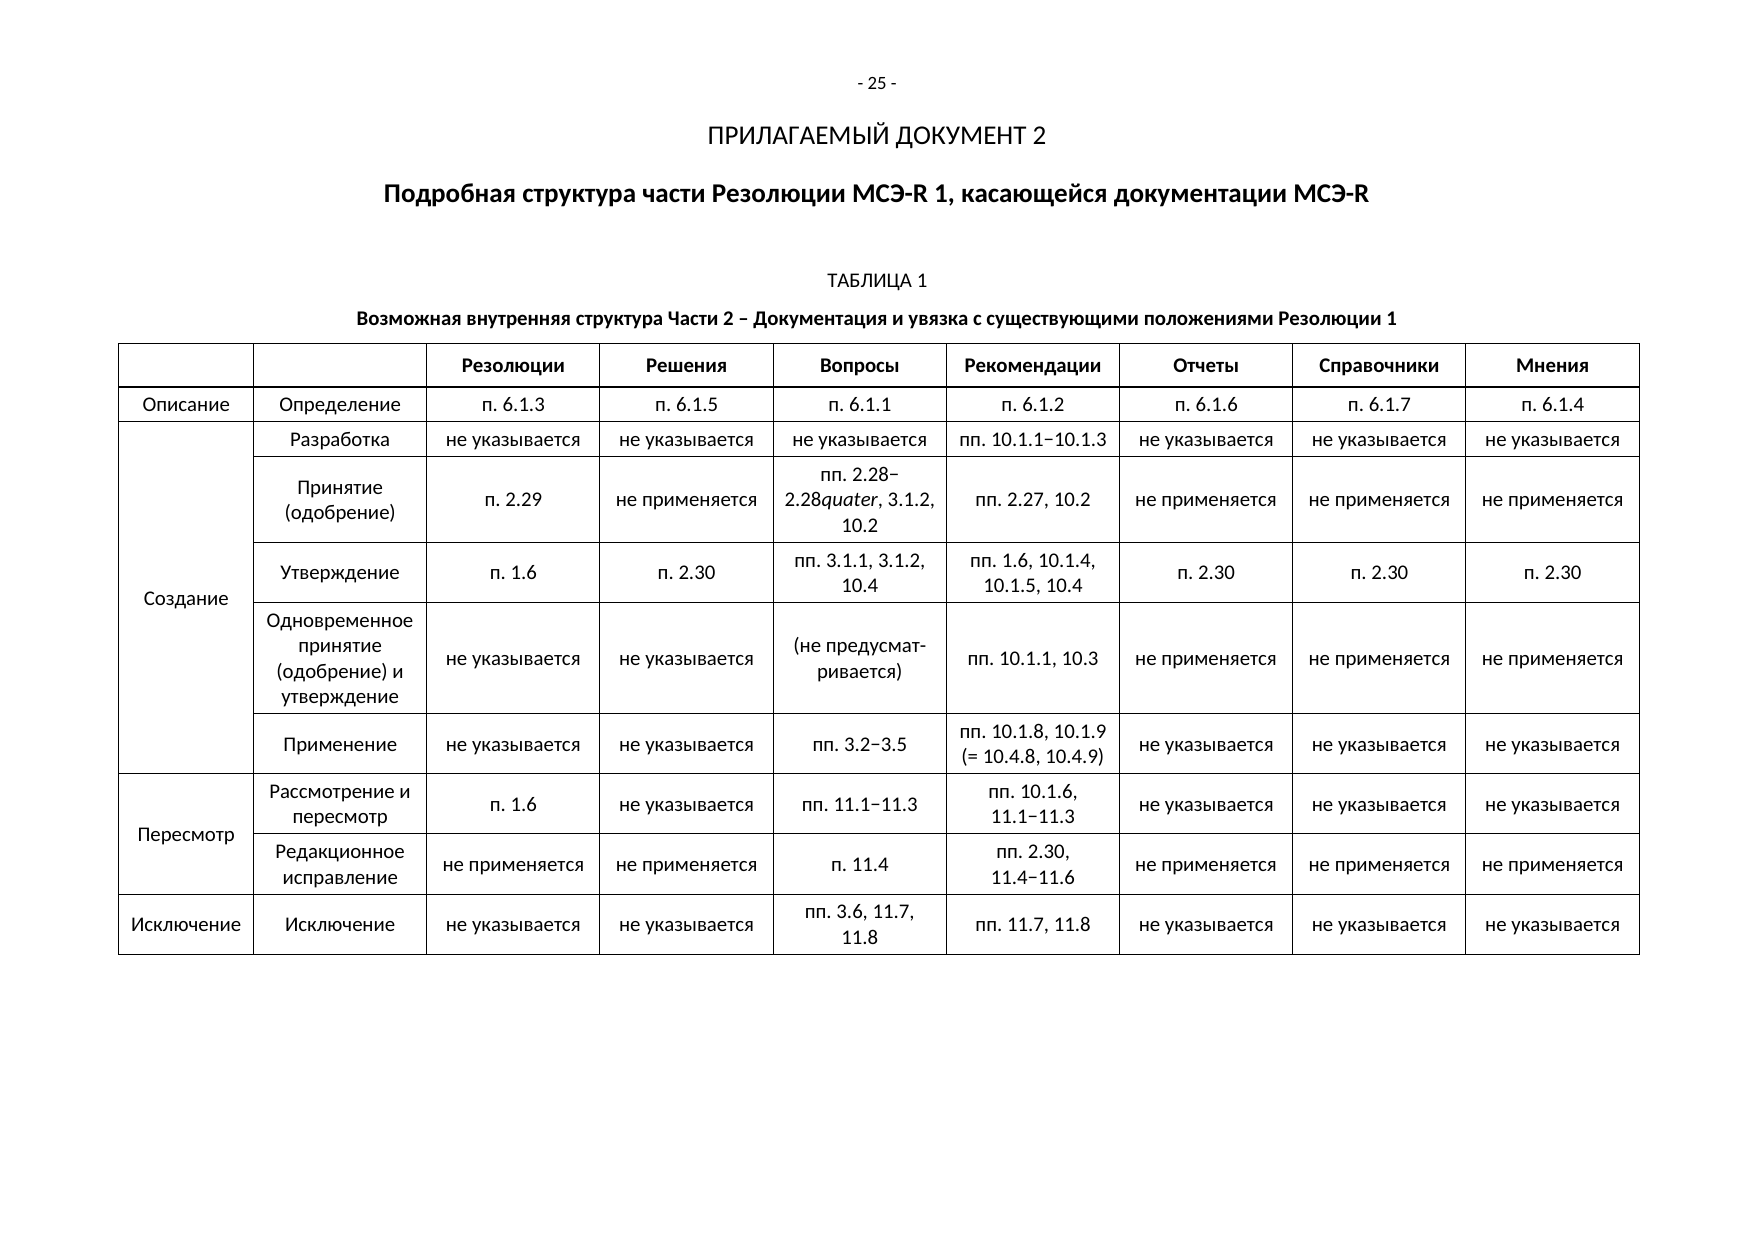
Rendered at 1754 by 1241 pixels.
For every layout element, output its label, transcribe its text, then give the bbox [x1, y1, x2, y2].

title Подробная структура части Резолюции МСЭ-R 1, касающейся документации МСЭ-R [118, 176, 1636, 209]
table_header [254, 344, 426, 386]
table_cell Рассмотрение и пересмотр [254, 774, 426, 833]
table_cell не указывается [1466, 422, 1639, 456]
table_cell не указывается [1120, 895, 1292, 954]
table_cell пп. 10.1.6, 11.1−11.3 [947, 774, 1119, 833]
table_cell п. 6.1.1 [774, 388, 946, 421]
table_cell не указывается [600, 895, 773, 954]
table_cell пп. 2.27, 10.2 [947, 457, 1119, 542]
table_cell пп. 2.28− 2.28quater, 3.1.2, 10.2 [774, 457, 946, 542]
table_cell не указывается [1120, 422, 1292, 456]
table_cell не применяется [1293, 603, 1465, 713]
table_cell Принятие (одобрение) [254, 457, 426, 542]
table_cell п. 2.29 [427, 457, 599, 542]
table_cell п. 2.30 [1466, 543, 1639, 602]
table_cell не указывается [600, 774, 773, 833]
table_cell не указывается [1120, 774, 1292, 833]
table_cell пп. 11.1−11.3 [774, 774, 946, 833]
table_cell не указывается [1466, 895, 1639, 954]
table_cell не указывается [1293, 714, 1465, 773]
table_cell пп. 1.6, 10.1.4, 10.1.5, 10.4 [947, 543, 1119, 602]
table_header Рекомендации [947, 344, 1119, 386]
table_cell не указывается [427, 422, 599, 456]
table_cell п. 2.30 [1293, 543, 1465, 602]
table_header Справочники [1293, 344, 1465, 386]
table_header Резолюции [427, 344, 599, 386]
table_header [119, 344, 253, 386]
table_cell п. 11.4 [774, 834, 946, 893]
table_cell не указывается [1293, 422, 1465, 456]
table_cell пп. 3.6, 11.7, 11.8 [774, 895, 946, 954]
table_cell пп. 3.2−3.5 [774, 714, 946, 773]
table_header Отчеты [1120, 344, 1292, 386]
table_cell пп. 11.7, 11.8 [947, 895, 1119, 954]
table_cell Исключение [119, 895, 253, 954]
table_cell п. 6.1.3 [427, 388, 599, 421]
table_cell п. 6.1.7 [1293, 388, 1465, 421]
table_header Решения [600, 344, 773, 386]
table_cell не указывается [774, 422, 946, 456]
table_cell не указывается [600, 714, 773, 773]
table_cell не применяется [1120, 457, 1292, 542]
table_cell не указывается [1466, 774, 1639, 833]
table_cell не указывается [600, 603, 773, 713]
table_cell не применяется [1120, 834, 1292, 893]
table_cell п. 2.30 [600, 543, 773, 602]
table_cell п. 1.6 [427, 543, 599, 602]
table_cell Исключение [254, 895, 426, 954]
table_cell Одновременное принятие (одобрение) и утверждение [254, 603, 426, 713]
table_cell Разработка [254, 422, 426, 456]
table_cell не применяется [600, 834, 773, 893]
table_cell не применяется [1466, 834, 1639, 893]
table_header Вопросы [774, 344, 946, 386]
table_cell п. 6.1.4 [1466, 388, 1639, 421]
title Возможная внутренняя структура Части 2 – Документация и увязка с существующими положениями Резолюции 1 [118, 305, 1636, 331]
text ТАБЛИЦА 1 [118, 267, 1636, 293]
table_cell не применяется [1466, 457, 1639, 542]
table_cell Утверждение [254, 543, 426, 602]
table_cell пп. 10.1.1, 10.3 [947, 603, 1119, 713]
table_cell не применяется [427, 834, 599, 893]
table_header Мнения [1466, 344, 1639, 386]
table_cell пп. 10.1.1−10.1.3 [947, 422, 1119, 456]
table_cell не указывается [427, 603, 599, 713]
table_cell Определение [254, 388, 426, 421]
table_cell п. 6.1.5 [600, 388, 773, 421]
table_cell не применяется [1293, 834, 1465, 893]
table_cell Редакционное исправление [254, 834, 426, 893]
table_cell п. 6.1.2 [947, 388, 1119, 421]
table_cell не указывается [1293, 774, 1465, 833]
table_cell пп. 3.1.1, 3.1.2, 10.4 [774, 543, 946, 602]
text Прилагаемый документ 2 [118, 118, 1636, 151]
table_cell не применяется [1293, 457, 1465, 542]
table_cell не указывается [1120, 714, 1292, 773]
table_cell п. 2.30 [1120, 543, 1292, 602]
table_cell не указывается [427, 714, 599, 773]
table_cell не применяется [1120, 603, 1292, 713]
table_cell (не предусмат-ривается) [774, 603, 946, 713]
table_cell Создание [119, 422, 253, 773]
table_cell не указывается [1466, 714, 1639, 773]
table_cell не указывается [1293, 895, 1465, 954]
table_cell пп. 10.1.8, 10.1.9 (= 10.4.8, 10.4.9) [947, 714, 1119, 773]
table_cell не указывается [427, 895, 599, 954]
table_cell пп. 2.30, 11.4−11.6 [947, 834, 1119, 893]
table_cell п. 1.6 [427, 774, 599, 833]
table_cell Описание [119, 388, 253, 421]
table_cell Пересмотр [119, 774, 253, 893]
table_cell Применение [254, 714, 426, 773]
table_cell п. 6.1.6 [1120, 388, 1292, 421]
table_cell не применяется [1466, 603, 1639, 713]
table_cell не применяется [600, 457, 773, 542]
table_cell не указывается [600, 422, 773, 456]
